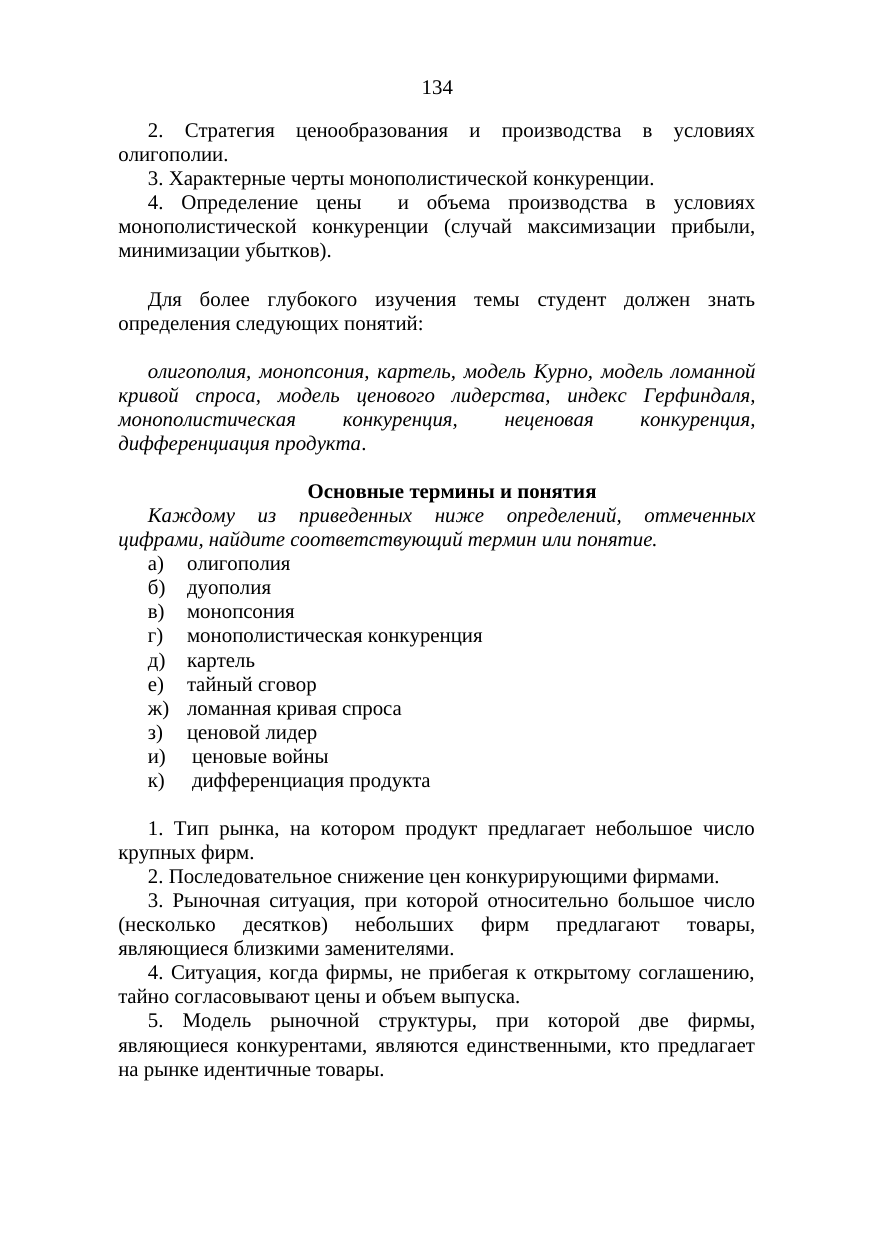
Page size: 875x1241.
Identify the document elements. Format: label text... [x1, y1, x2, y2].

text Для более глубокого изучения темы студент должен знать определения следующих понятий: [118, 287, 756, 335]
text 2. Последовательное снижение цен конкурирующими фирмами. [118, 864, 756, 888]
text 4. Ситуация, когда фирмы, не прибегая к открытому соглашению, тайно согласовывают цены и объем выпуска. [118, 960, 756, 1008]
list ценовые войны [118, 744, 756, 768]
list ломанная кривая спроса [118, 696, 756, 720]
text 4. Определение цены и объема производства в условиях монополистической конкуренции (случай максимизации прибыли, минимизации убытков). [118, 190, 756, 262]
subtitle Основные термины и понятия [118, 479, 756, 503]
text 3. Характерные черты монополистической конкуренции. [118, 166, 756, 190]
list дуополия [118, 575, 756, 599]
list картель [118, 647, 756, 672]
text 3. Рыночная ситуация, при которой относительно большое число (несколько десятков) небольших фирм предлагают товары, являющиеся близкими заменителями. [118, 888, 756, 960]
list монополистическая конкуренция [118, 623, 756, 647]
list ценовой лидер [118, 720, 756, 744]
text олигополия, монопсония, картель, модель Курно, модель ломанной кривой спроса, модель ценового лидерства, индекс Герфиндаля, монополистическая конкуренция, неценовая конкуренция, дифференциация продукта. [118, 359, 756, 455]
text 1. Тип рынка, на котором продукт предлагает небольшое число крупных фирм. [118, 816, 756, 864]
text Каждому из приведенных ниже определений, отмеченных цифрами, найдите соответствующий термин или понятие. [118, 503, 756, 551]
text 5. Модель рыночной структуры, при которой две фирмы, являющиеся конкурентами, являются единственными, кто предлагает на рынке идентичные товары. [118, 1008, 756, 1081]
text 2. Стратегия ценообразования и производства в условиях олигополии. [118, 118, 756, 166]
list олигополия [118, 551, 756, 575]
list монопсония [118, 599, 756, 623]
list тайный сговор [118, 672, 756, 696]
list дифференциация продукта [118, 768, 756, 792]
